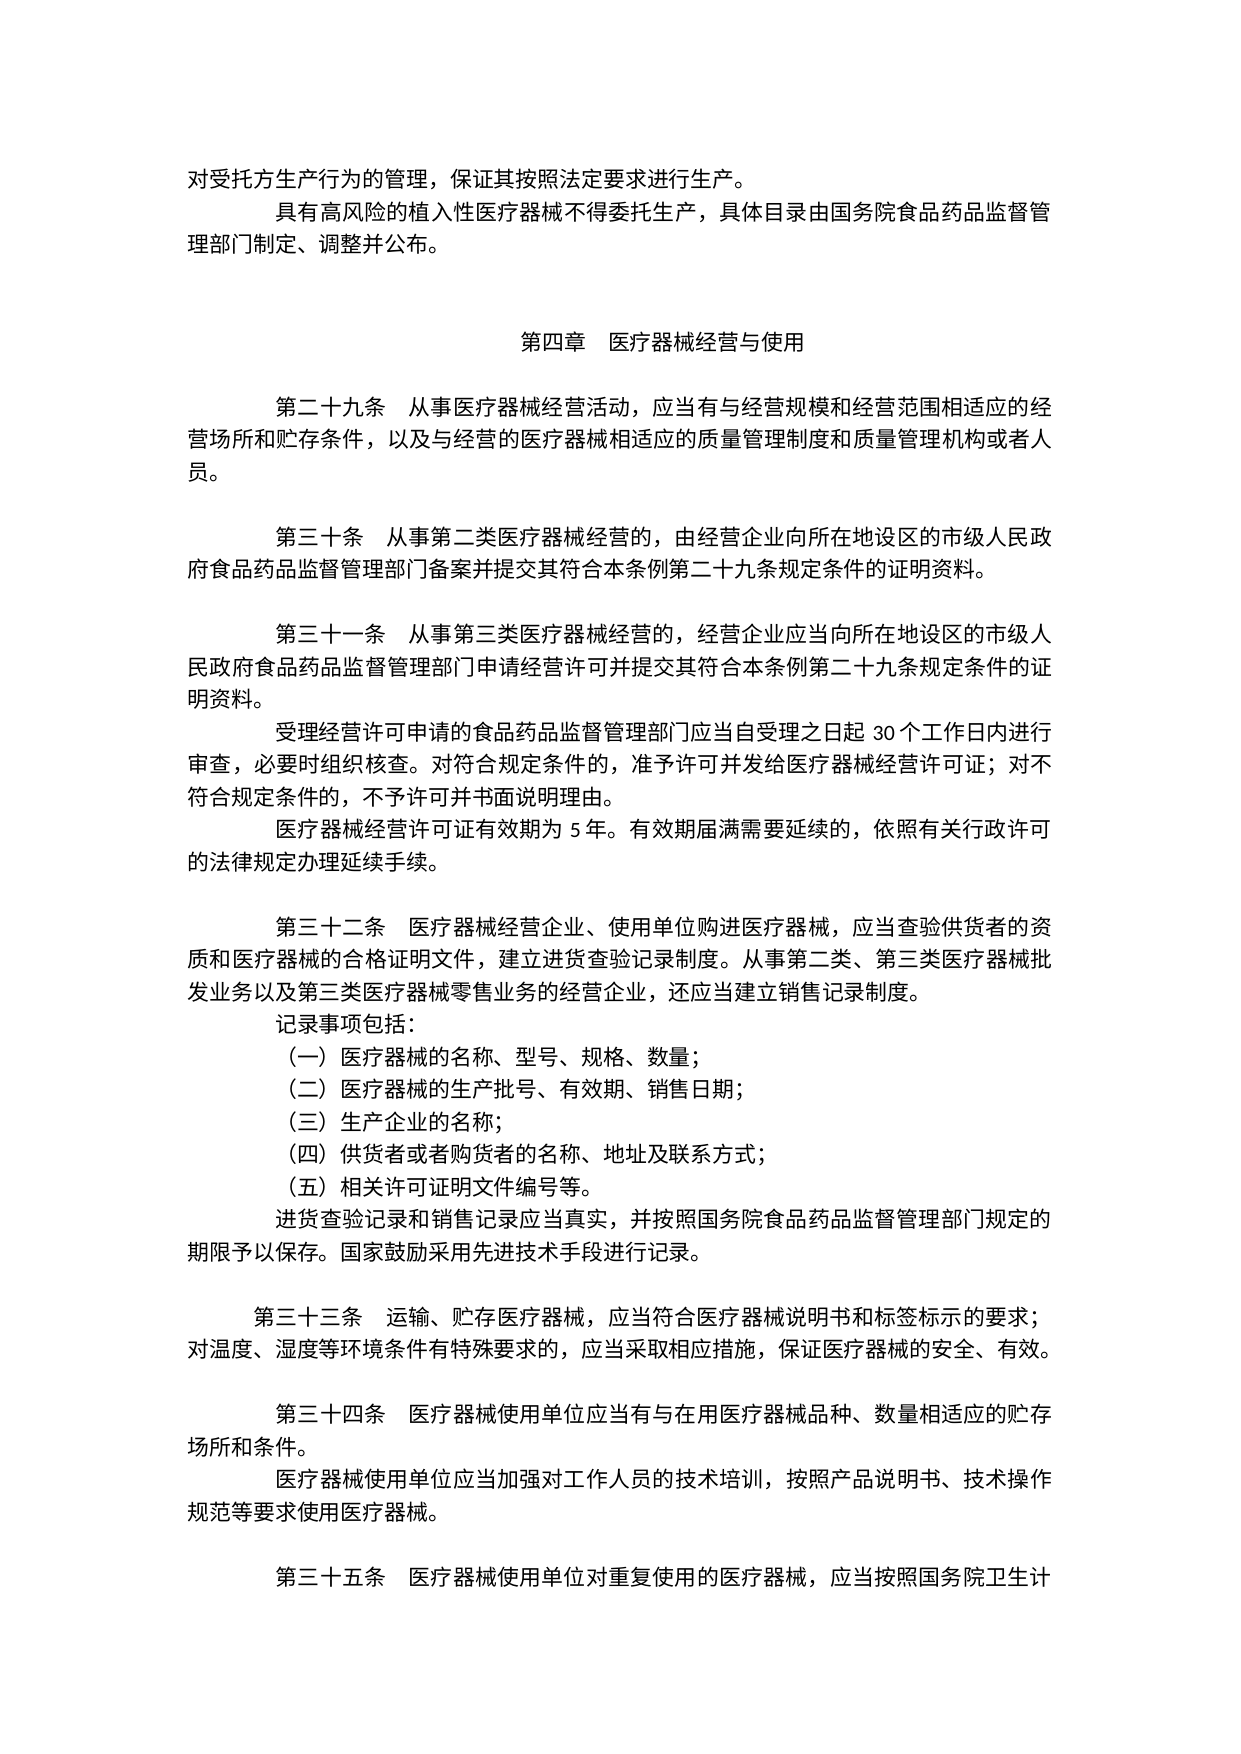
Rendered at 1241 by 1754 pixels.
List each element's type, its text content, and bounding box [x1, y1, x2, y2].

text （五）相关许可证明文件编号等。 [187, 1169, 1053, 1202]
text 第二十九条 从事医疗器械经营活动，应当有与经营规模和经营范围相适应的经营场所和贮存条件，以及与经营的医疗器械相适应的质量管理制度和质量管理机构或者人员。 [187, 389, 1053, 487]
text （一）医疗器械的名称、型号、规格、数量； [187, 1039, 1053, 1072]
text 受理经营许可申请的食品药品监督管理部门应当自受理之日起30个工作日内进行审查，必要时组织核查。对符合规定条件的，准予许可并发给医疗器械经营许可证；对不符合规定条件的，不予许可并书面说明理由。 [187, 714, 1053, 812]
text 第四章 医疗器械经营与使用 [187, 324, 1053, 357]
text （四）供货者或者购货者的名称、地址及联系方式； [187, 1137, 1053, 1169]
text 第三十四条 医疗器械使用单位应当有与在用医疗器械品种、数量相适应的贮存场所和条件。 [187, 1397, 1053, 1462]
text 记录事项包括： [187, 1007, 1053, 1039]
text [187, 1559, 1053, 1592]
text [187, 162, 1053, 194]
text 第三十二条 医疗器械经营企业、使用单位购进医疗器械，应当查验供货者的资质和医疗器械的合格证明文件，建立进货查验记录制度。从事第二类、第三类医疗器械批发业务以及第三类医疗器械零售业务的经营企业，还应当建立销售记录制度。 [187, 909, 1053, 1007]
text （三）生产企业的名称； [187, 1104, 1053, 1137]
text （二）医疗器械的生产批号、有效期、销售日期； [187, 1072, 1053, 1104]
text 进货查验记录和销售记录应当真实，并按照国务院食品药品监督管理部门规定的期限予以保存。国家鼓励采用先进技术手段进行记录。 [187, 1202, 1053, 1267]
text 第三十一条 从事第三类医疗器械经营的，经营企业应当向所在地设区的市级人民政府食品药品监督管理部门申请经营许可并提交其符合本条例第二十九条规定条件的证明资料。 [187, 617, 1053, 714]
text 第三十条 从事第二类医疗器械经营的，由经营企业向所在地设区的市级人民政府食品药品监督管理部门备案并提交其符合本条例第二十九条规定条件的证明资料。 [187, 519, 1053, 584]
text 第三十三条 运输、贮存医疗器械，应当符合医疗器械说明书和标签标示的要求；对温度、湿度等环境条件有特殊要求的，应当采取相应措施，保证医疗器械的安全、有效。 [187, 1299, 1053, 1364]
text 医疗器械使用单位应当加强对工作人员的技术培训，按照产品说明书、技术操作规范等要求使用医疗器械。 [187, 1462, 1053, 1527]
text 医疗器械经营许可证有效期为5年。有效期届满需要延续的，依照有关行政许可的法律规定办理延续手续。 [187, 812, 1053, 877]
text 具有高风险的植入性医疗器械不得委托生产，具体目录由国务院食品药品监督管理部门制定、调整并公布。 [187, 194, 1053, 259]
